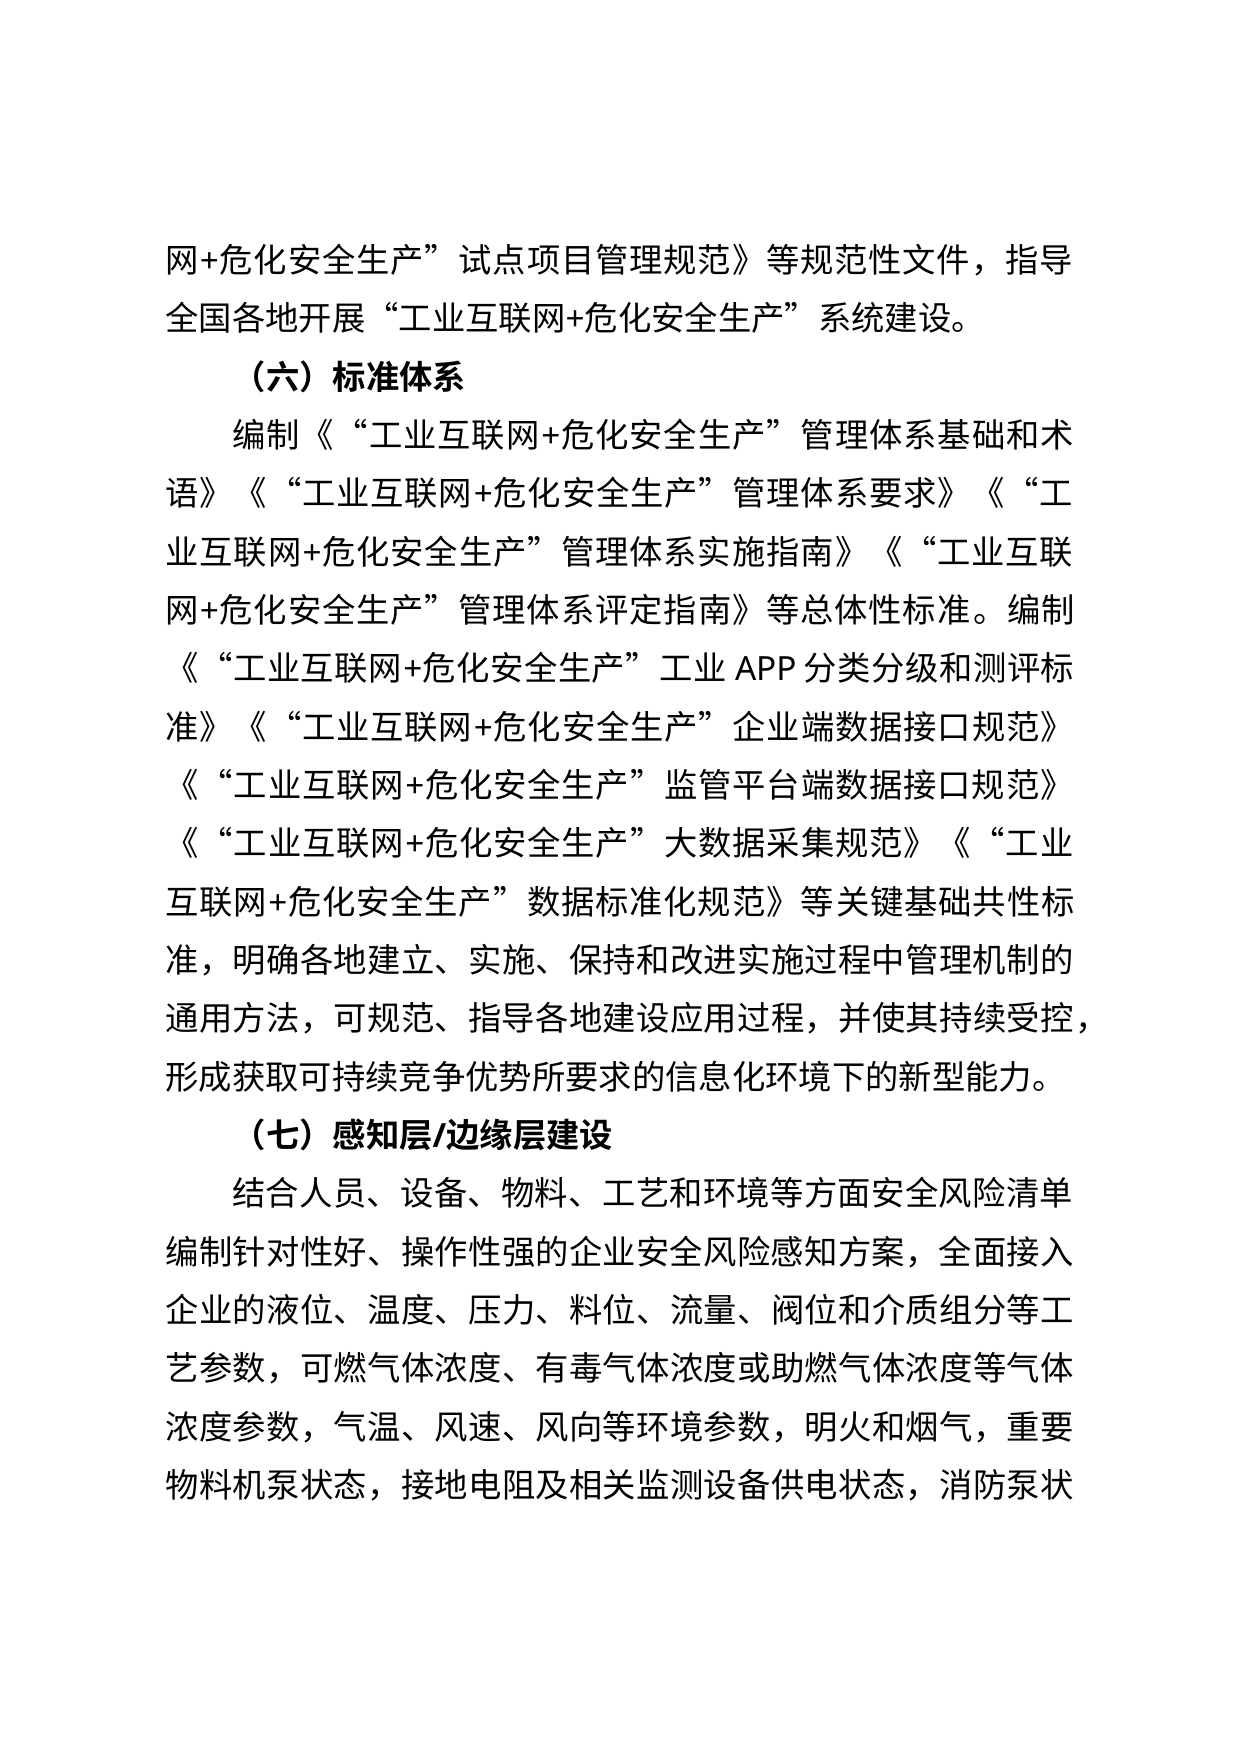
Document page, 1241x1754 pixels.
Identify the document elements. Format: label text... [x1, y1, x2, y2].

subtitle （六）标准体系 [165, 342, 1075, 401]
subtitle （七）感知层/边缘层建设 [165, 1101, 1075, 1159]
subtitle 编制《“工业互联网+危化安全生产”管理体系基础和术语》《“工业互联网+危化安全生产”管理体系要求》《“工业互联网+危化安全生产”管理体系实施指南》《“工业互联网+危化安全生产”管理体系评定指南》等总体性标准。编制《“工业互联网+危化安全生产”工业APP分类分级和测评标准》《“工业互联网+危化安全生产”企业端数据接口规范》《“工业互联网+危化安全生产”监管平台端数据接口规范》《“工业互联网+危化安全生产”大数据采集规范》《“工业互联网+危化安全生产”数据标准化规范》等关键基础共性标准，明确各地建立、实施、保持和改进实施过程中管理机制的通用方法，可规范、指导各地建设应用过程，并使其持续受控，形成获取可持续竞争优势所要求的信息化环境下的新型能力。 [165, 401, 1075, 1101]
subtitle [165, 226, 1075, 342]
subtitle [165, 1159, 1075, 1509]
